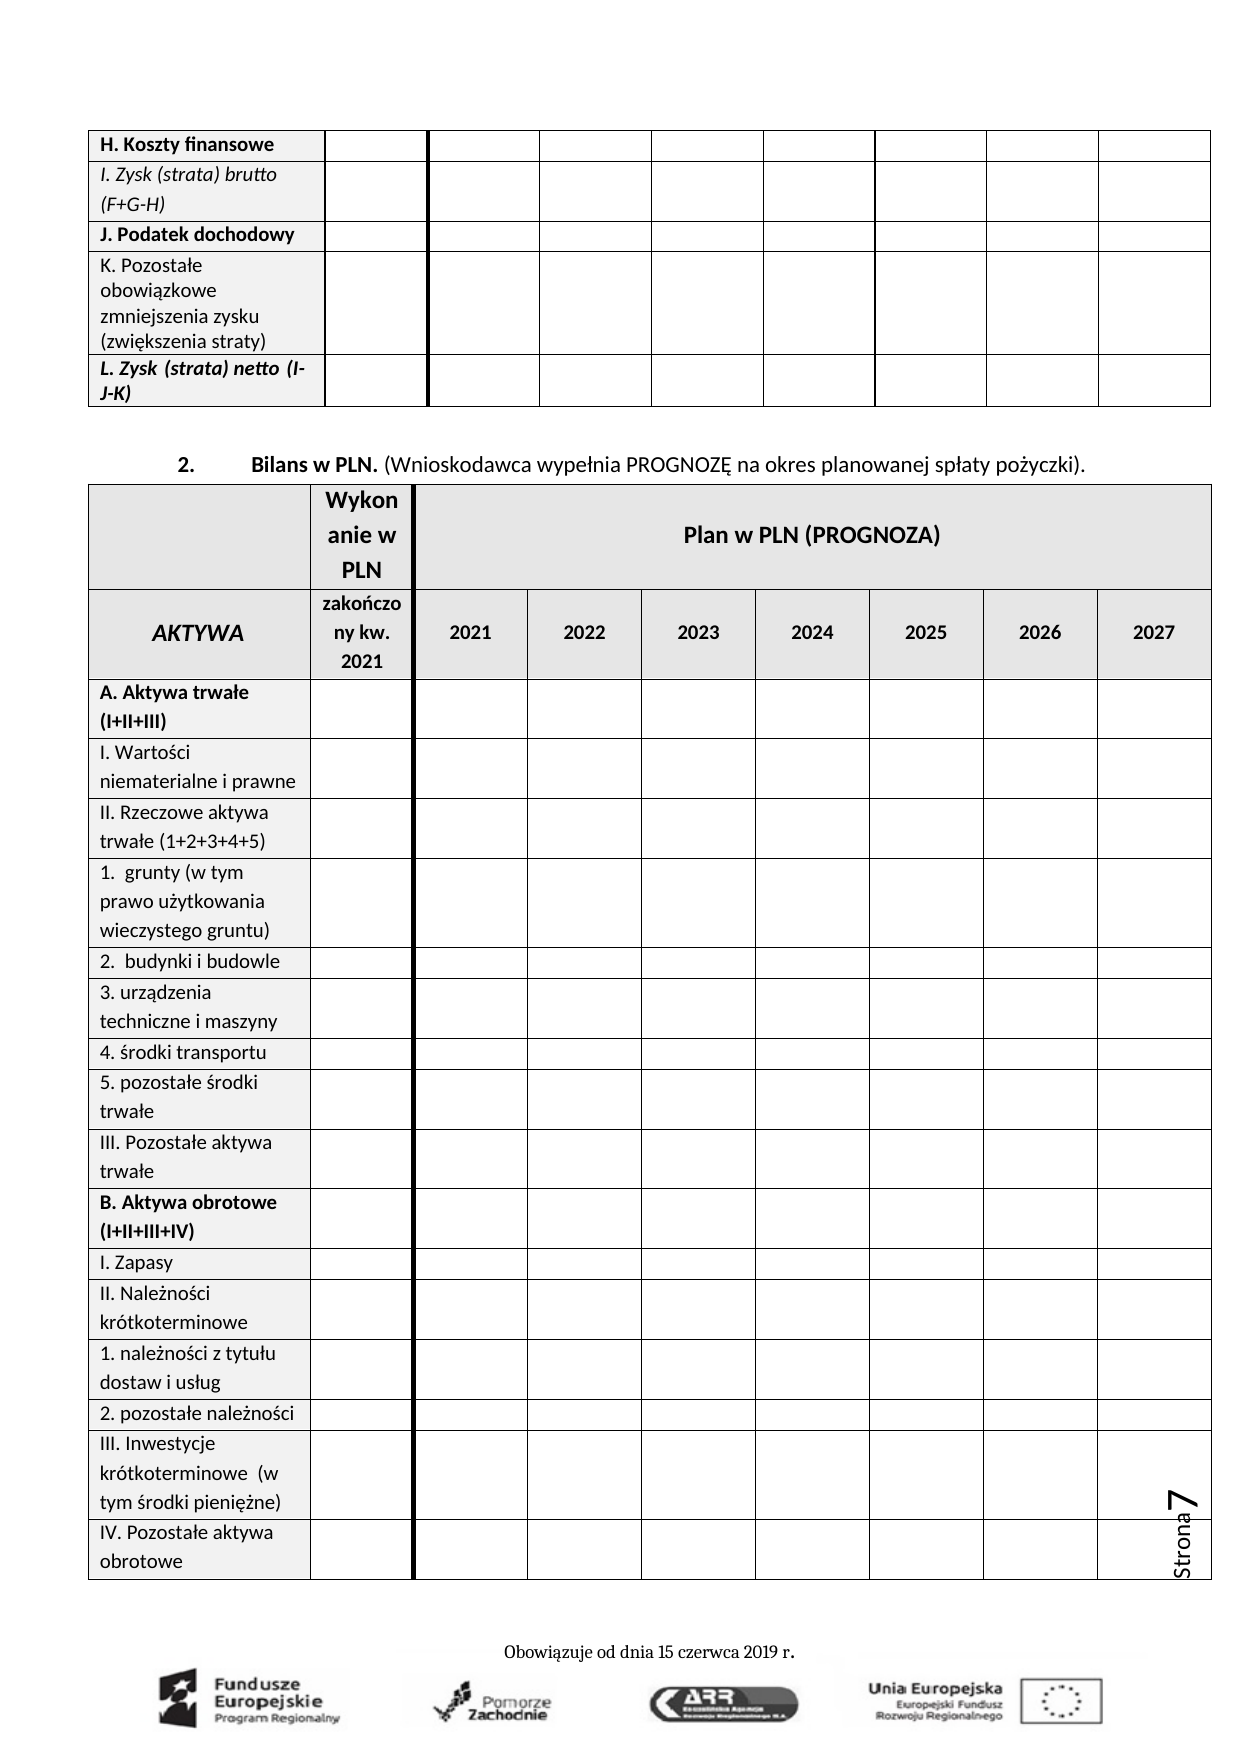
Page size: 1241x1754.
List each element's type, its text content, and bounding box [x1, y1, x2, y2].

table_cell [642, 1431, 755, 1518]
table_cell [311, 739, 411, 798]
table_cell [870, 948, 983, 978]
table_cell [326, 131, 426, 161]
table_cell [756, 1340, 869, 1399]
table_cell [870, 1070, 983, 1128]
table_cell [311, 1039, 411, 1068]
table_cell zakończony kw. 2021 [311, 590, 411, 678]
table_cell [528, 1130, 641, 1188]
table_cell [416, 680, 527, 738]
table_cell [311, 979, 411, 1038]
table_cell [528, 1431, 641, 1518]
table_cell [652, 355, 763, 406]
table_cell [1098, 1431, 1211, 1518]
table_cell [1098, 979, 1211, 1038]
table_cell [984, 739, 1097, 798]
table_cell [528, 1039, 641, 1068]
table_cell [528, 680, 641, 738]
table_cell [1099, 222, 1210, 251]
table_cell [416, 859, 527, 947]
table_cell [642, 1520, 755, 1578]
table_cell [984, 1400, 1097, 1429]
table_cell [756, 1070, 869, 1128]
table_cell 3. urządzenia techniczne i maszyny [89, 979, 310, 1038]
table_cell [416, 1431, 527, 1518]
table_cell [870, 1400, 983, 1429]
table_cell [987, 355, 1098, 406]
table_cell [528, 1189, 641, 1248]
table_cell [652, 222, 763, 251]
table_cell [430, 162, 539, 221]
table_cell [642, 1039, 755, 1068]
table_cell [756, 1280, 869, 1339]
table_cell [756, 1130, 869, 1188]
table_cell 4. środki transportu [89, 1039, 310, 1068]
table_cell II. Należności krótkoterminowe [89, 1280, 310, 1339]
table_cell [430, 252, 539, 354]
table_cell [870, 680, 983, 738]
table_cell [1098, 1039, 1211, 1068]
table_cell [416, 1280, 527, 1339]
table_cell III. Pozostałe aktywa trwałe [89, 1130, 310, 1188]
table_cell [642, 680, 755, 738]
table_cell [756, 979, 869, 1038]
table_cell [311, 1431, 411, 1518]
table_cell [984, 1431, 1097, 1518]
table_cell 2021 [416, 590, 527, 678]
table_cell [756, 948, 869, 978]
table_cell [642, 1340, 755, 1399]
table_cell [1098, 799, 1211, 858]
table_header Wykonanie w PLN [311, 485, 411, 589]
table_cell [1098, 739, 1211, 798]
table_cell [311, 859, 411, 947]
table_cell [876, 162, 986, 221]
table_cell [870, 1340, 983, 1399]
table_cell 2022 [528, 590, 641, 678]
table_cell 2. budynki i budowle [89, 948, 310, 978]
table_cell [311, 1249, 411, 1279]
table_cell [984, 1520, 1097, 1578]
table_cell [416, 1189, 527, 1248]
table_cell [311, 1070, 411, 1128]
table_cell [326, 355, 426, 406]
table_cell [764, 131, 874, 161]
table_cell H. Koszty finansowe [89, 131, 324, 161]
table_cell [756, 1431, 869, 1518]
table_cell [642, 948, 755, 978]
table_cell [870, 1280, 983, 1339]
table_cell [764, 252, 874, 354]
table_cell [416, 1340, 527, 1399]
table_cell [642, 1070, 755, 1128]
table_cell [652, 252, 763, 354]
table_cell [652, 162, 763, 221]
table_cell [416, 1130, 527, 1188]
table_cell [642, 739, 755, 798]
table_cell [416, 1249, 527, 1279]
table_cell [430, 222, 539, 251]
table_cell L. Zysk (strata) netto (I-J-K) [89, 355, 324, 406]
table_cell [430, 355, 539, 406]
table_cell [311, 1130, 411, 1188]
table_cell [876, 355, 986, 406]
table_cell [984, 680, 1097, 738]
table_cell I. Zysk (strata) brutto (F+G-H) [89, 162, 324, 221]
table_cell [870, 1130, 983, 1188]
table_cell [416, 1400, 527, 1429]
table_cell [540, 222, 651, 251]
table_cell [876, 252, 986, 354]
table_cell [870, 1189, 983, 1248]
table_cell [756, 799, 869, 858]
table_cell [311, 799, 411, 858]
table_cell [756, 1520, 869, 1578]
table_cell 1. należności z tytułu dostaw i usług [89, 1340, 310, 1399]
table_cell [876, 222, 986, 251]
table_cell [528, 1400, 641, 1429]
table_cell [1098, 1130, 1211, 1188]
table_cell [326, 252, 426, 354]
table_cell [756, 1400, 869, 1429]
table_cell [756, 1249, 869, 1279]
table_cell [1099, 252, 1210, 354]
table_cell [984, 948, 1097, 978]
table_cell [642, 1400, 755, 1429]
table_cell [1098, 1249, 1211, 1279]
table_cell B. Aktywa obrotowe (I+II+III+IV) [89, 1189, 310, 1248]
table_cell 2. pozostałe należności [89, 1400, 310, 1429]
table_cell [1098, 680, 1211, 738]
table_cell [540, 162, 651, 221]
table_cell [984, 1340, 1097, 1399]
list Bilans w PLN. (Wnioskodawca wypełnia PROGNOZĘ na okres planowanej spłaty pożyczki). [177, 450, 1118, 478]
table_cell [311, 1189, 411, 1248]
table_cell [528, 1280, 641, 1339]
table_cell [870, 1520, 983, 1578]
table_cell [416, 1520, 527, 1578]
table_cell [1099, 162, 1210, 221]
table_cell [311, 948, 411, 978]
table_cell [1098, 1070, 1211, 1128]
table_cell [528, 1340, 641, 1399]
table_cell [540, 131, 651, 161]
table_cell [416, 799, 527, 858]
table_cell [756, 859, 869, 947]
table_cell [528, 1249, 641, 1279]
table_cell [756, 739, 869, 798]
table_cell [756, 680, 869, 738]
table_cell [540, 355, 651, 406]
table_cell I. Zapasy [89, 1249, 310, 1279]
table_cell 5. pozostałe środki trwałe [89, 1070, 310, 1128]
table_cell [870, 739, 983, 798]
table_cell [984, 1070, 1097, 1128]
table_cell [987, 222, 1098, 251]
table_cell [1098, 1520, 1211, 1578]
table_cell [1099, 355, 1210, 406]
table_cell [984, 799, 1097, 858]
table_cell K. Pozostałe obowiązkowe zmniejszenia zysku (zwiększenia straty) [89, 252, 324, 354]
table_cell [870, 1249, 983, 1279]
table_cell [1098, 1400, 1211, 1429]
table_cell 2027 [1098, 590, 1211, 678]
table_cell [984, 1039, 1097, 1068]
table_cell [756, 1189, 869, 1248]
table_cell [984, 1130, 1097, 1188]
table_cell [528, 979, 641, 1038]
table_cell [430, 131, 539, 161]
table_cell [984, 1189, 1097, 1248]
table_cell AKTYWA [89, 590, 310, 678]
table_cell [642, 1130, 755, 1188]
table_cell [642, 799, 755, 858]
table_cell 2026 [984, 590, 1097, 678]
table_cell [756, 1039, 869, 1068]
table_cell [1098, 1340, 1211, 1399]
table_cell [311, 1520, 411, 1578]
table_cell [870, 799, 983, 858]
table_cell [311, 1400, 411, 1429]
table_cell [987, 252, 1098, 354]
table_cell [870, 1431, 983, 1518]
table_cell [1098, 859, 1211, 947]
table_cell [326, 222, 426, 251]
table_cell 2024 [756, 590, 869, 678]
table_cell [1098, 1280, 1211, 1339]
table_cell II. Rzeczowe aktywa trwałe (1+2+3+4+5) [89, 799, 310, 858]
table_cell [416, 1039, 527, 1068]
table_cell 2023 [642, 590, 755, 678]
table_cell [764, 162, 874, 221]
table_cell [642, 859, 755, 947]
table_cell 1. grunty (w tym prawo użytkowania wieczystego gruntu) [89, 859, 310, 947]
table_cell [987, 131, 1098, 161]
table_cell I. Wartości niematerialne i prawne [89, 739, 310, 798]
table_cell [1098, 948, 1211, 978]
table_cell [642, 1189, 755, 1248]
table_cell [326, 162, 426, 221]
table_cell [984, 1249, 1097, 1279]
table_cell [642, 979, 755, 1038]
table_cell [1098, 1189, 1211, 1248]
table_cell [870, 859, 983, 947]
table_cell [876, 131, 986, 161]
table_cell [984, 859, 1097, 947]
table_header Plan w PLN (PROGNOZA) [416, 485, 1211, 589]
table_cell [984, 979, 1097, 1038]
table_cell [528, 948, 641, 978]
picture [92, 1637, 1202, 1754]
table_header [89, 485, 310, 589]
table_cell [652, 131, 763, 161]
table_cell [528, 799, 641, 858]
table_cell [1099, 131, 1210, 161]
table_cell [642, 1249, 755, 1279]
table_cell [416, 1070, 527, 1128]
table_cell [311, 1340, 411, 1399]
table_cell [528, 1520, 641, 1578]
table_cell J. Podatek dochodowy [89, 222, 324, 251]
table_cell IV. Pozostałe aktywa obrotowe [89, 1520, 310, 1578]
table_cell [416, 948, 527, 978]
table_cell [416, 739, 527, 798]
table_cell [528, 1070, 641, 1128]
table_cell [642, 1280, 755, 1339]
table_cell [764, 222, 874, 251]
table_cell [870, 979, 983, 1038]
table_cell [528, 739, 641, 798]
table_cell [311, 680, 411, 738]
table_cell A. Aktywa trwałe (I+II+III) [89, 680, 310, 738]
table_cell [987, 162, 1098, 221]
table_cell [540, 252, 651, 354]
table_cell 2025 [870, 590, 983, 678]
table_cell [311, 1280, 411, 1339]
table_cell [528, 859, 641, 947]
table_cell [984, 1280, 1097, 1339]
table_cell [764, 355, 874, 406]
table_cell [870, 1039, 983, 1068]
table_cell [416, 979, 527, 1038]
table_cell III. Inwestycje krótkoterminowe (w tym środki pieniężne) [89, 1431, 310, 1518]
